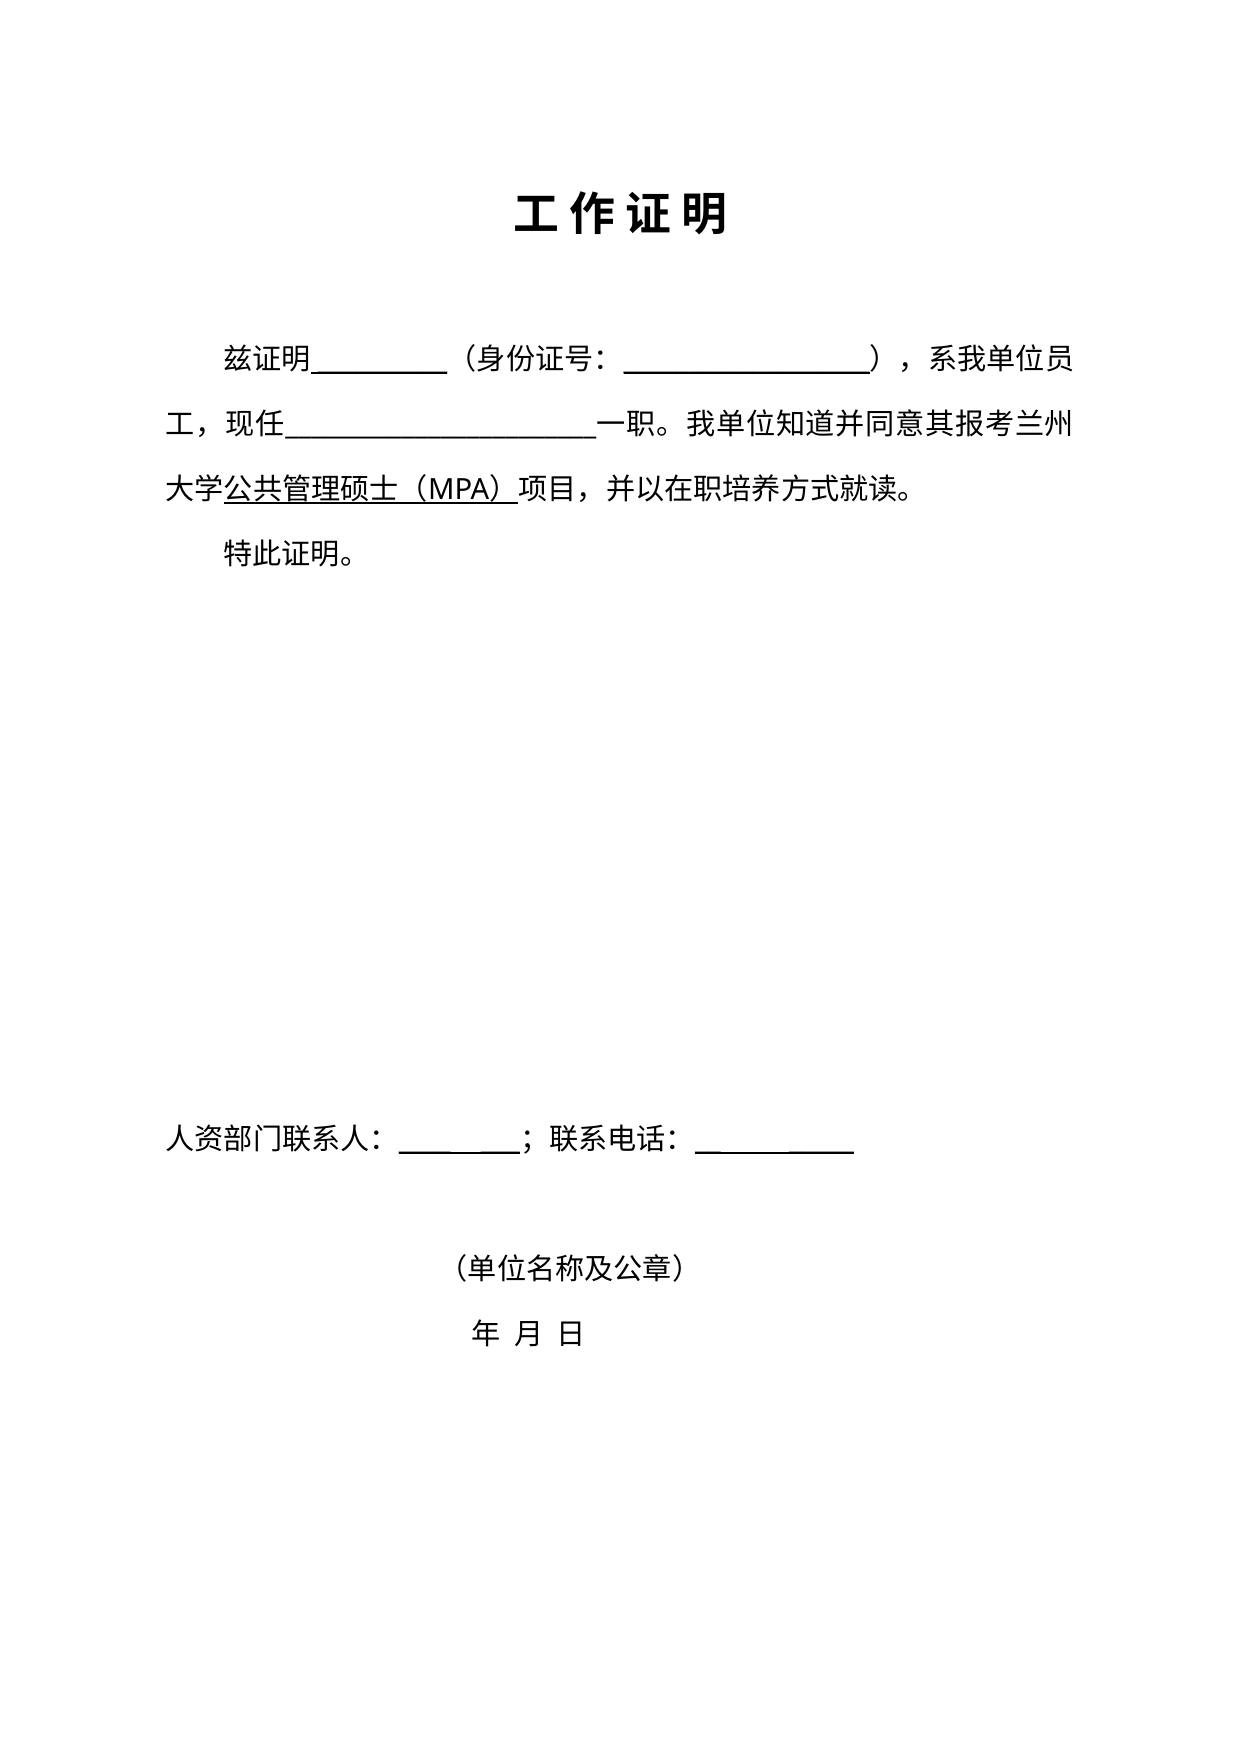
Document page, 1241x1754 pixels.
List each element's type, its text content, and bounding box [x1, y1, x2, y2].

text 人资部门联系人：____ ___；联系电话：__ _____ [165, 1104, 1075, 1169]
text 特此证明。 [165, 519, 1075, 584]
text 工 作 证 明 [165, 162, 1075, 259]
text 兹证明 __________（身份证号：___________________），系我单位员工，现任________________________一职。我单位知道并同意其报考兰州大学公共管理硕士（MPA）项目，并以在职培养方式就读。 [165, 324, 1075, 519]
text （单位名称及公章） [165, 1234, 1075, 1299]
text 年 月 日 [165, 1299, 1075, 1364]
